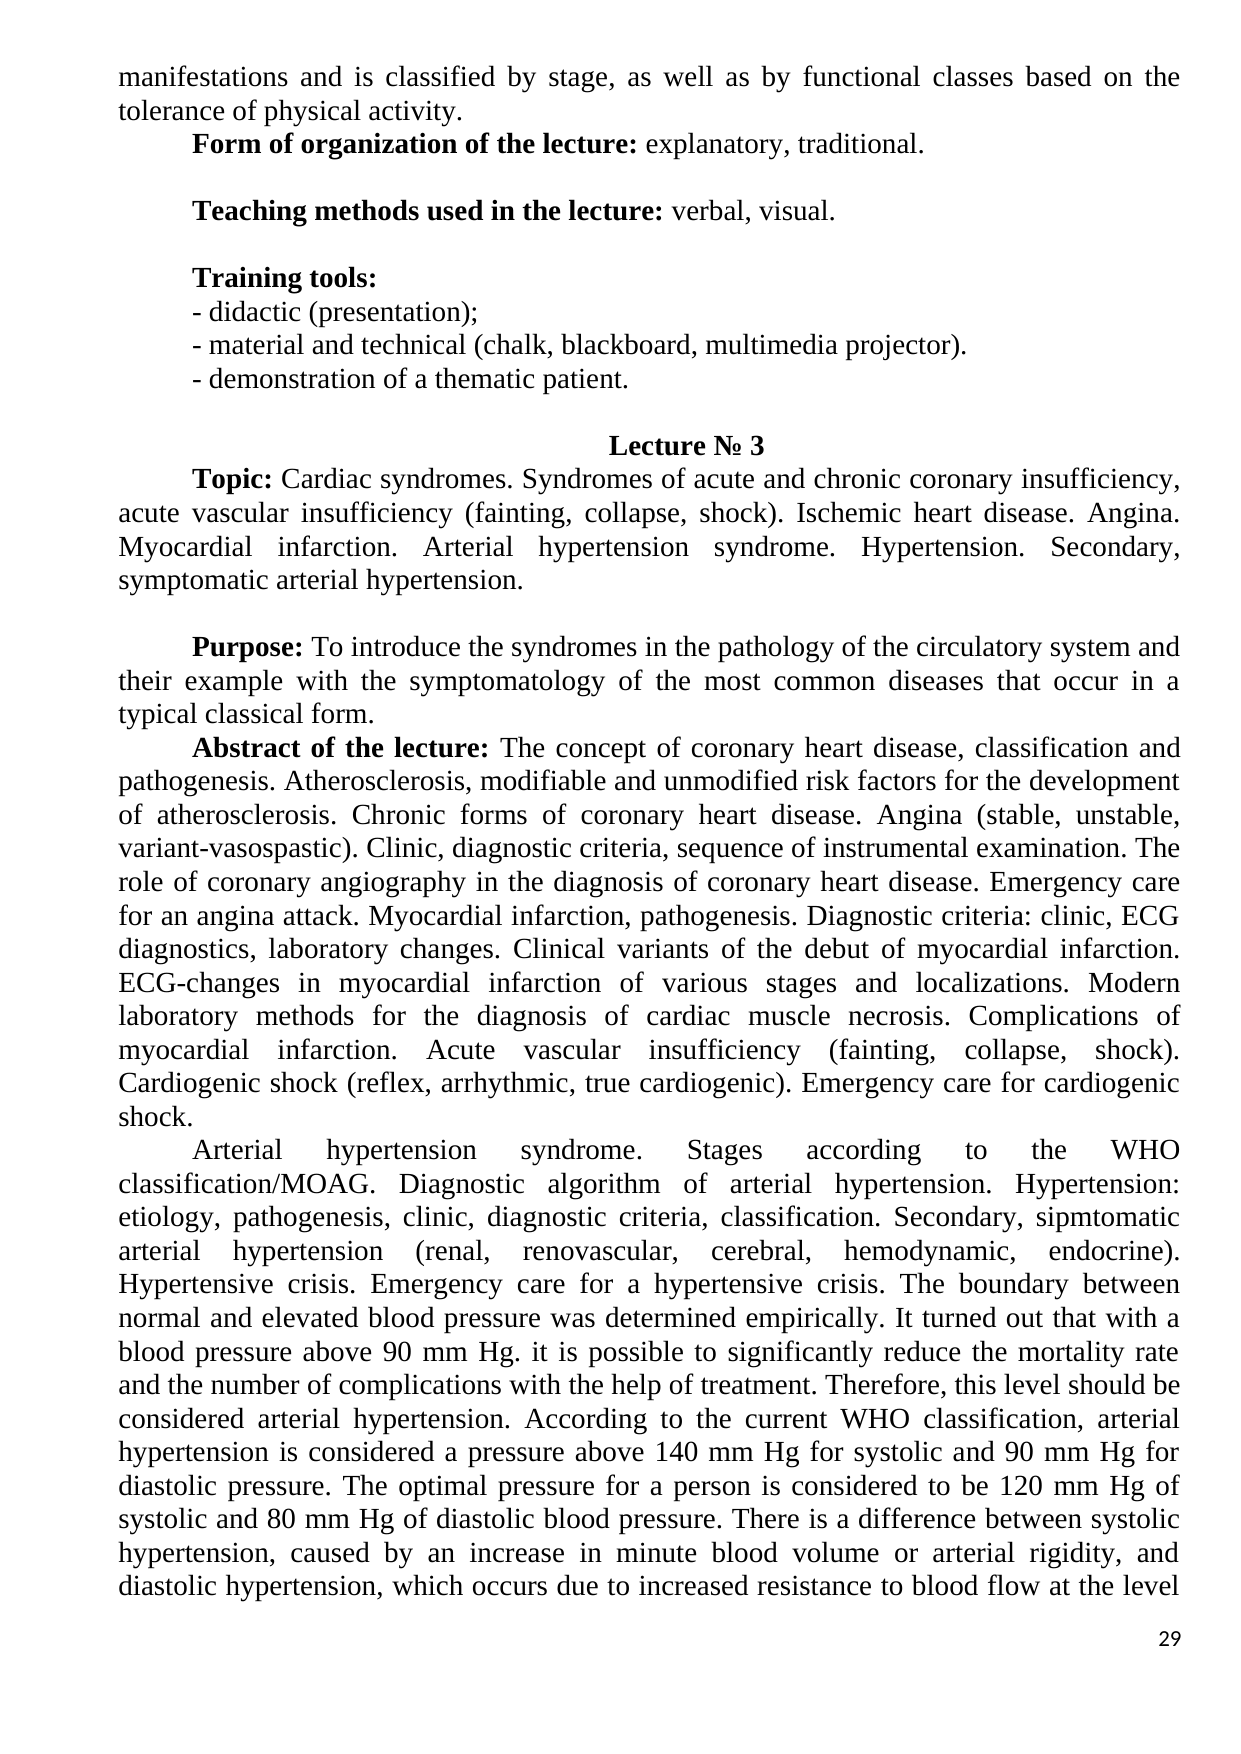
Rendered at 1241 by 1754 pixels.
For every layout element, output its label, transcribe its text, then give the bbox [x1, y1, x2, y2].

text Form of organization of the lecture: explanatory, traditional. [118, 126, 1181, 160]
text - material and technical (chalk, blackboard, multimedia projector). [118, 327, 1181, 361]
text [118, 1132, 1181, 1602]
text Lecture № 3 [118, 428, 1181, 462]
text Topic: Cardiac syndromes. Syndromes of acute and chronic coronary insufficiency, acute vascular insufficiency (fainting, collapse, shock). Ischemic heart disease. Angina. Myocardial infarction. Arterial hypertension syndrome. Hypertension. Secondary, symptomatic arterial hypertension. [118, 462, 1181, 596]
text Abstract of the lecture: The concept of coronary heart disease, classification and pathogenesis. Atherosclerosis, modifiable and unmodified risk factors for the development of atherosclerosis. Chronic forms of coronary heart disease. Angina (stable, unstable, variant-vasospastic). Clinic, diagnostic criteria, sequence of instrumental examination. The role of coronary angiography in the diagnosis of coronary heart disease. Emergency care for an angina attack. Myocardial infarction, pathogenesis. Diagnostic criteria: clinic, ECG diagnostics, laboratory changes. Clinical variants of the debut of myocardial infarction. ECG-changes in myocardial infarction of various stages and localizations. Modern laboratory methods for the diagnosis of cardiac muscle necrosis. Complications of myocardial infarction. Acute vascular insufficiency (fainting, collapse, shock). Cardiogenic shock (reflex, arrhythmic, true cardiogenic). Emergency care for cardiogenic shock. [118, 730, 1181, 1132]
text - demonstration of a thematic patient. [118, 361, 1181, 394]
text Purpose: To introduce the syndromes in the pathology of the circulatory system and their example with the symptomatology of the most common diseases that occur in a typical classical form. [118, 629, 1181, 730]
text Teaching methods used in the lecture: verbal, visual. [118, 193, 1181, 227]
text - didactic (presentation); [118, 294, 1181, 327]
text Training tools: [118, 260, 1181, 294]
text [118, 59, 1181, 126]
